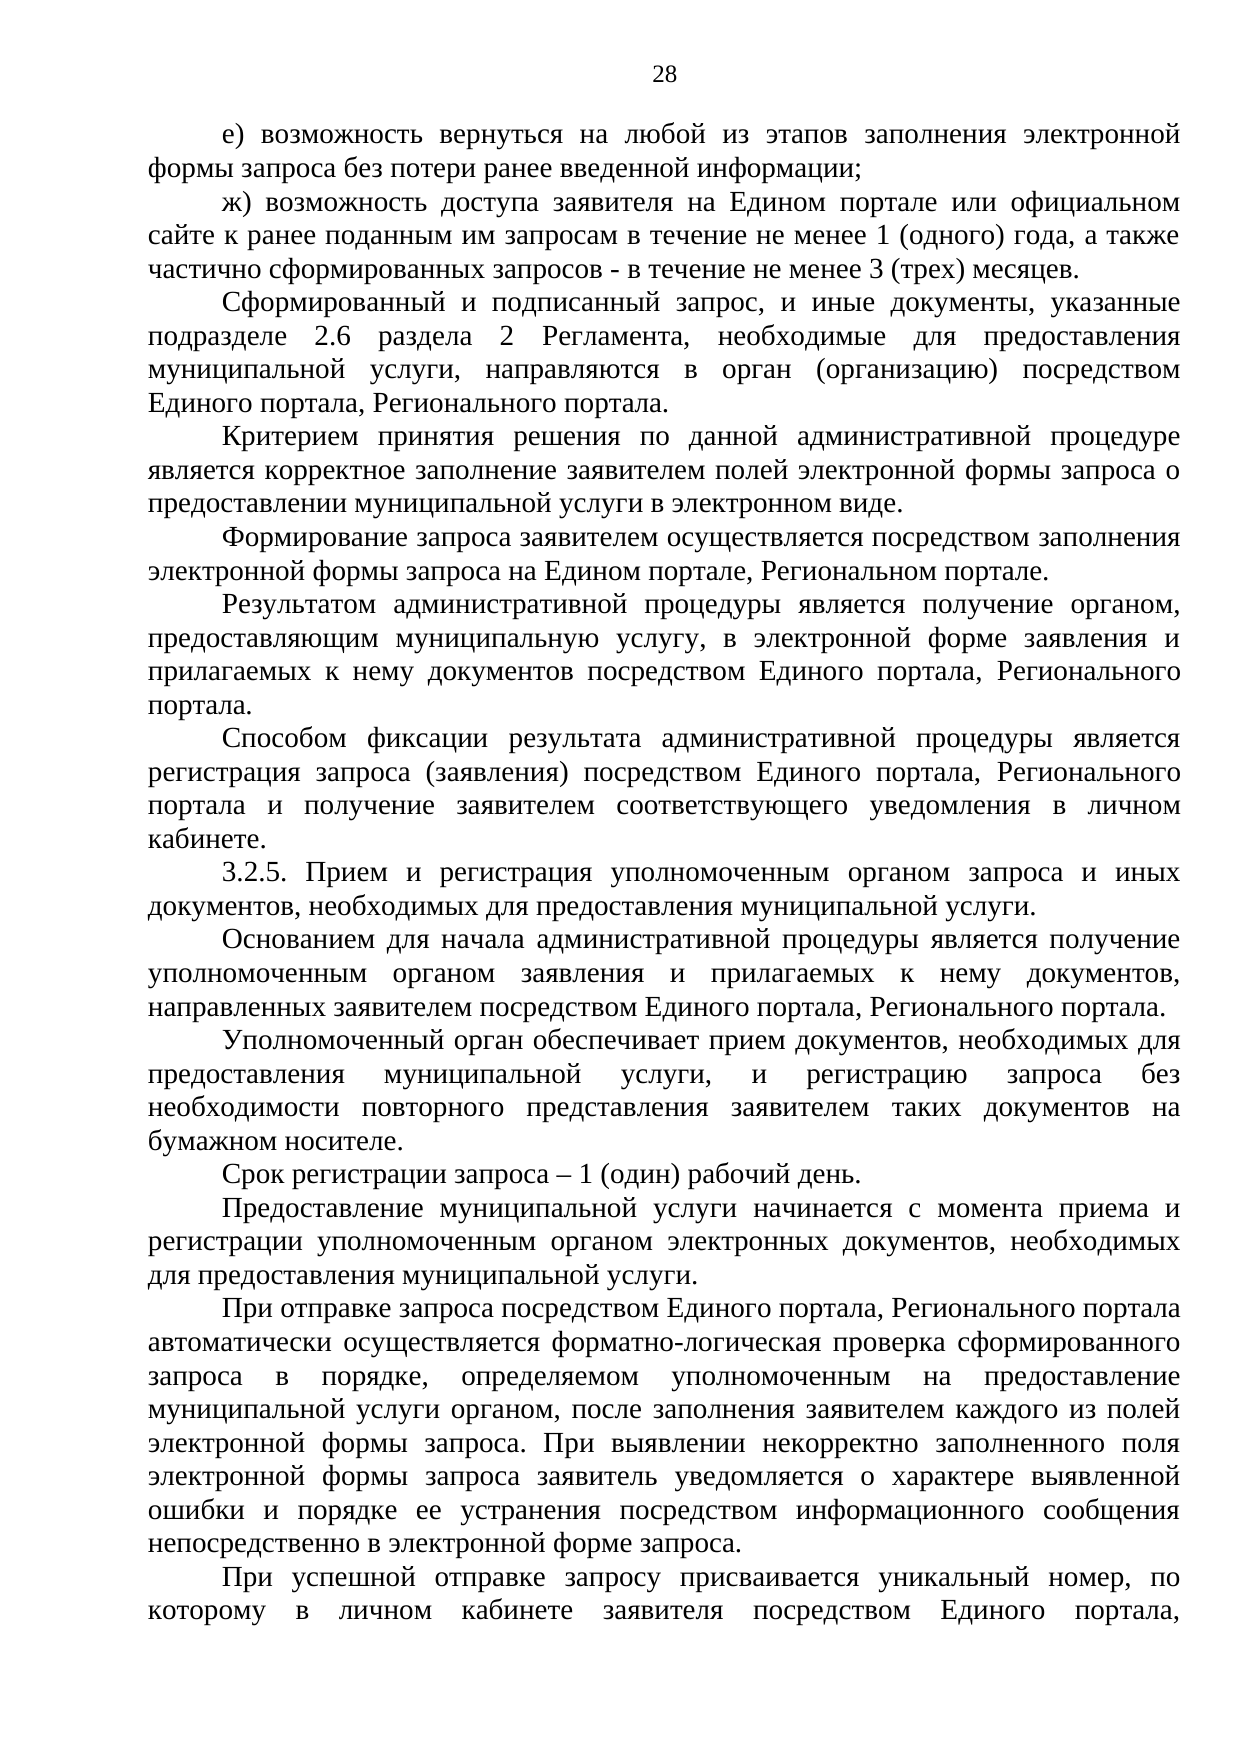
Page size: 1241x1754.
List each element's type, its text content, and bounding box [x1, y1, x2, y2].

text Формирование запроса заявителем осуществляется посредством заполнения электронной формы запроса на Едином портале, Региональном портале. [148, 519, 1181, 586]
text Сформированный и подписанный запрос, и иные документы, указанные подразделе 2.6 раздела 2 Регламента, необходимые для предоставления муниципальной услуги, направляются в орган (организацию) посредством Единого портала, Регионального портала. [148, 284, 1181, 418]
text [148, 1559, 1181, 1626]
text Срок регистрации запроса – 1 (один) рабочий день. [148, 1156, 1181, 1190]
text Способом фиксации результата административной процедуры является регистрация запроса (заявления) посредством Единого портала, Регионального портала и получение заявителем соответствующего уведомления в личном кабинете. [148, 720, 1181, 854]
text Результатом административной процедуры является получение органом, предоставляющим муниципальную услугу, в электронной форме заявления и прилагаемых к нему документов посредством Единого портала, Регионального портала. [148, 586, 1181, 720]
text Предоставление муниципальной услуги начинается с момента приема и регистрации уполномоченным органом электронных документов, необходимых для предоставления муниципальной услуги. [148, 1190, 1181, 1291]
text Уполномоченный орган обеспечивает прием документов, необходимых для предоставления муниципальной услуги, и регистрацию запроса без необходимости повторного представления заявителем таких документов на бумажном носителе. [148, 1022, 1181, 1156]
text ж) возможность доступа заявителя на Едином портале или официальном сайте к ранее поданным им запросам в течение не менее 1 (одного) года, а также частично сформированных запросов - в течение не менее 3 (трех) месяцев. [148, 184, 1181, 284]
text Критерием принятия решения по данной административной процедуре является корректное заполнение заявителем полей электронной формы запроса о предоставлении муниципальной услуги в электронном виде. [148, 418, 1181, 519]
text е) возможность вернуться на любой из этапов заполнения электронной формы запроса без потери ранее введенной информации; [148, 117, 1181, 184]
text 3.2.5. Прием и регистрация уполномоченным органом запроса и иных документов, необходимых для предоставления муниципальной услуги. [148, 854, 1181, 922]
text При отправке запроса посредством Единого портала, Регионального портала автоматически осуществляется форматно-логическая проверка сформированного запроса в порядке, определяемом уполномоченным на предоставление муниципальной услуги органом, после заполнения заявителем каждого из полей электронной формы запроса. При выявлении некорректно заполненного поля электронной формы запроса заявитель уведомляется о характере выявленной ошибки и порядке ее устранения посредством информационного сообщения непосредственно в электронной форме запроса. [148, 1291, 1181, 1559]
text Основанием для начала административной процедуры является получение уполномоченным органом заявления и прилагаемых к нему документов, направленных заявителем посредством Единого портала, Регионального портала. [148, 922, 1181, 1022]
